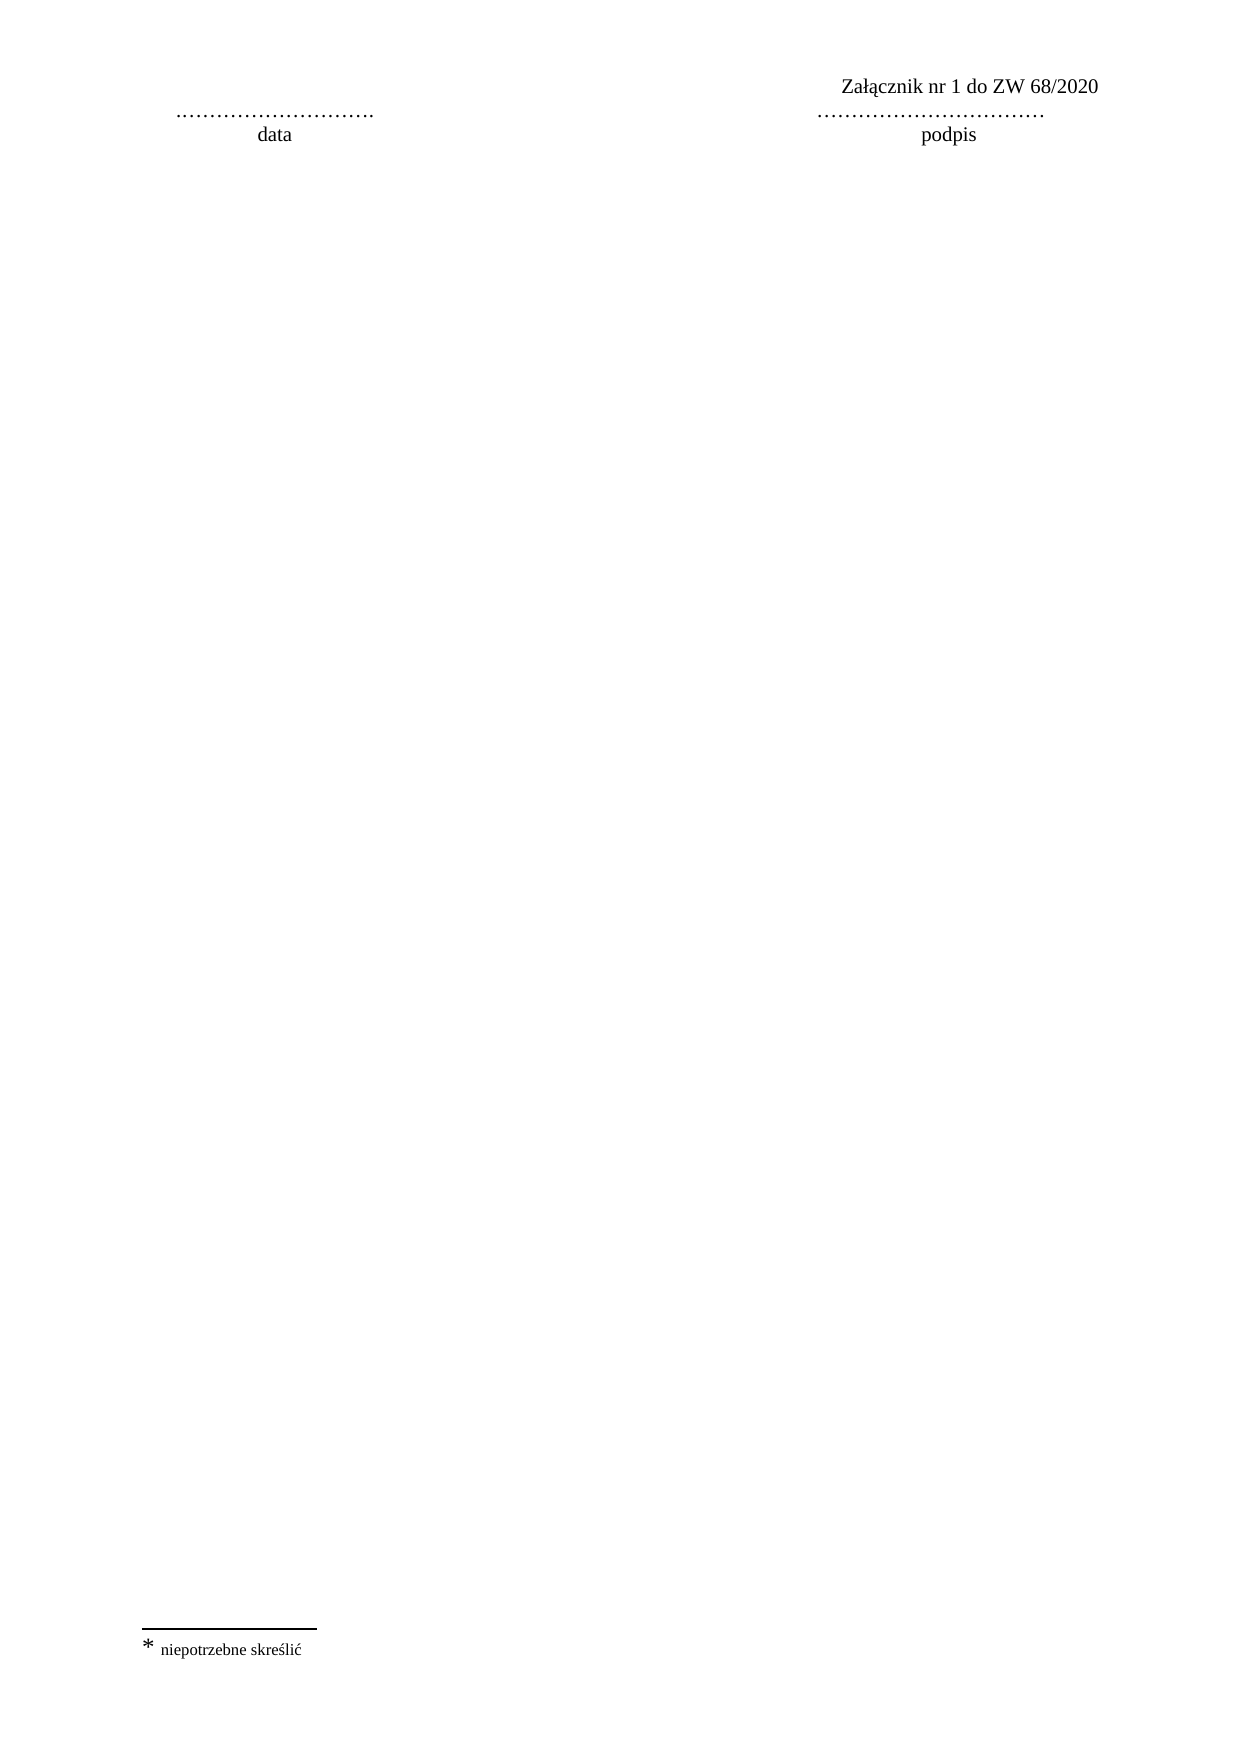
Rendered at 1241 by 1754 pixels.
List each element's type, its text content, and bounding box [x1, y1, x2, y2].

text .………………………. …………………………… [142, 98, 1098, 122]
text data podpis [142, 122, 1098, 146]
